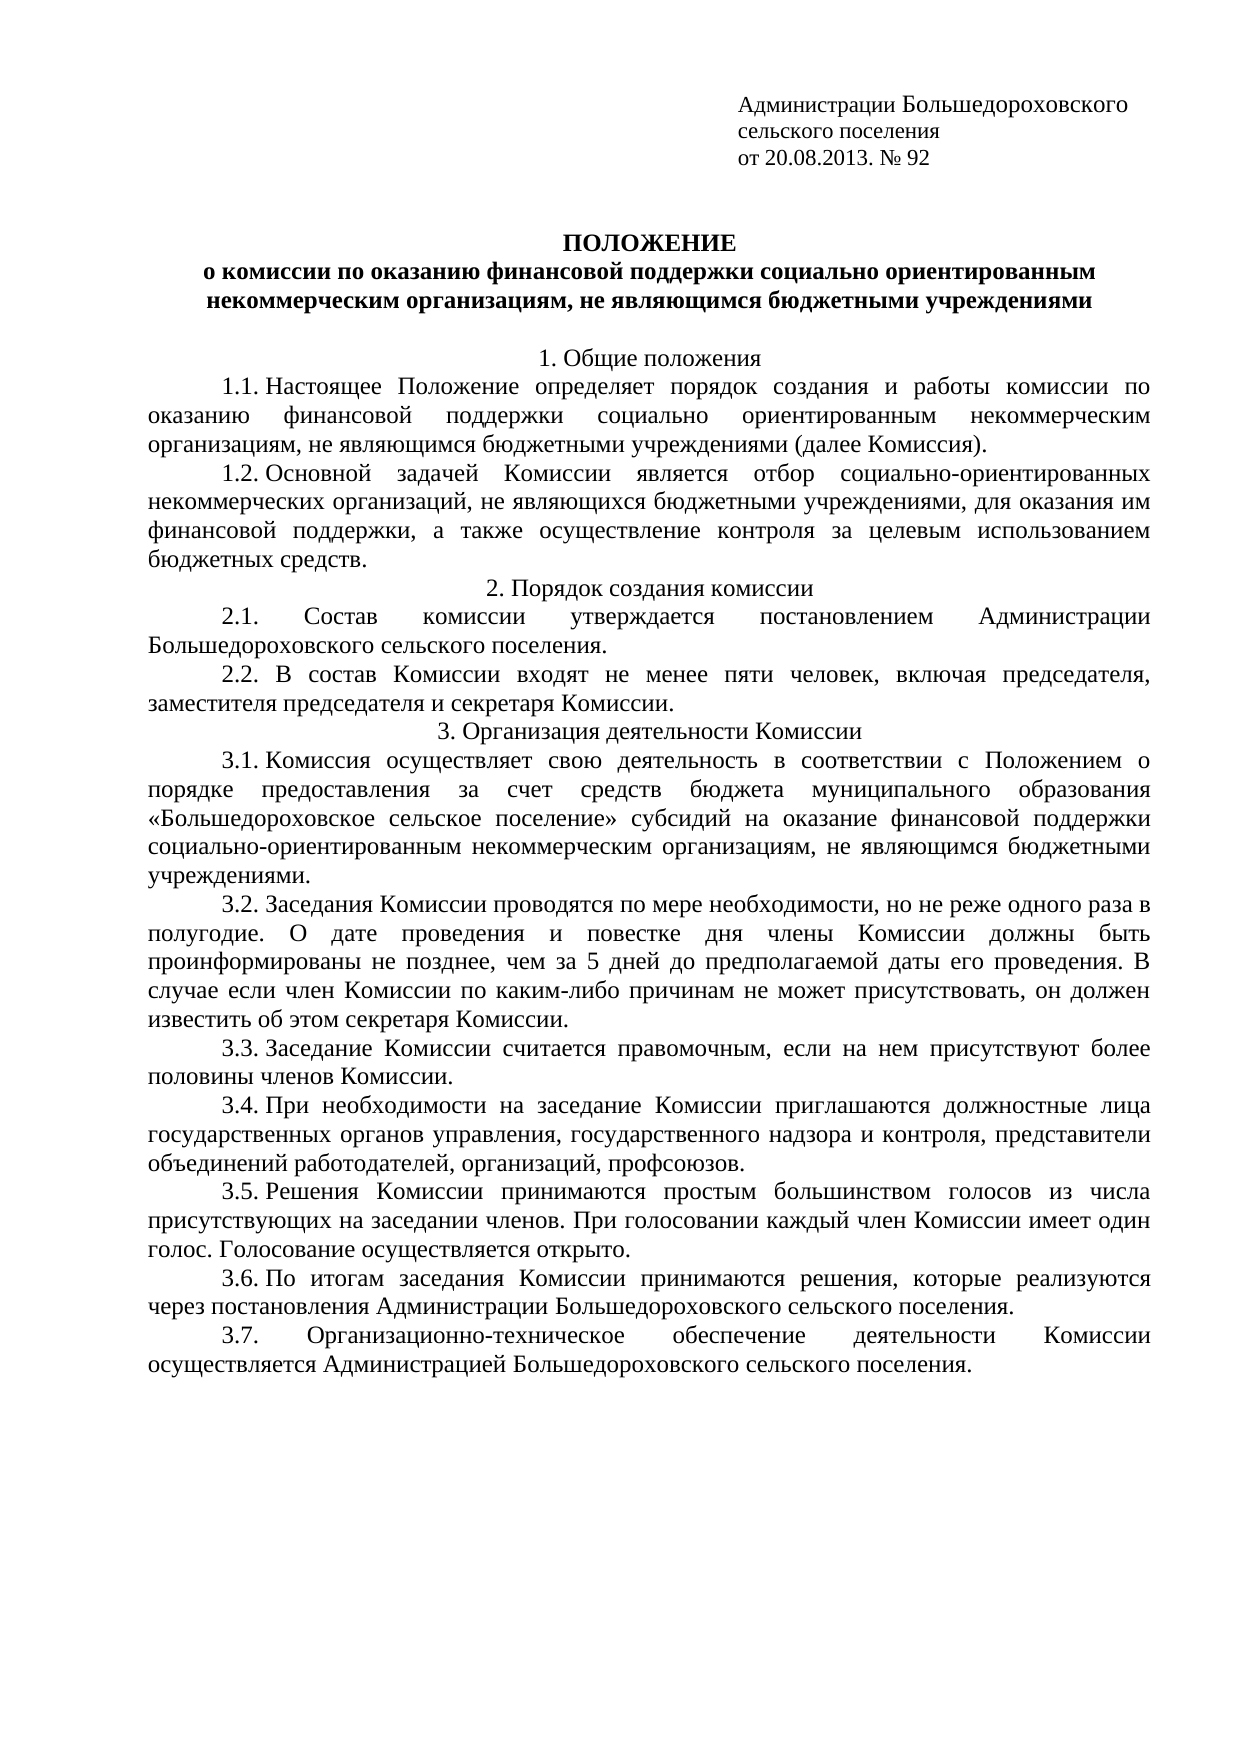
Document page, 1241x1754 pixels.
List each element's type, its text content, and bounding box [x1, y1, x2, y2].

text 2. Порядок создания комиссии [148, 573, 1152, 601]
text Администрации Большедороховского сельского поселения [738, 89, 1152, 144]
text 2.2. В состав Комиссии входят не менее пяти человек, включая председателя, заместителя председателя и секретаря Комиссии. [148, 659, 1152, 716]
text 3.5. Решения Комиссии принимаются простым большинством голосов из числа присутствующих на заседании членов. При голосовании каждый член Комиссии имеет один голос. Голосование осуществляется открыто. [148, 1176, 1152, 1263]
text 3.2. Заседания Комиссии проводятся по мере необходимости, но не реже одного раза в полугодие. О дате проведения и повестке дня члены Комиссии должны быть проинформированы не позднее, чем за 5 дней до предполагаемой даты его проведения. В случае если член Комиссии по каким-либо причинам не может присутствовать, он должен известить об этом секретаря Комиссии. [148, 889, 1152, 1033]
text 3.3. Заседание Комиссии считается правомочным, если на нем присутствуют более половины членов Комиссии. [148, 1033, 1152, 1090]
text 1.2. Основной задачей Комиссии является отбор социально-ориентированных некоммерческих организаций, не являющихся бюджетными учреждениями, для оказания им финансовой поддержки, а также осуществление контроля за целевым использованием бюджетных средств. [148, 458, 1152, 573]
text от 20.08.2013. № 92 [738, 144, 1152, 170]
text 1.1. Настоящее Положение определяет порядок создания и работы комиссии по оказанию финансовой поддержки социально ориентированным некоммерческим организациям, не являющимся бюджетными учреждениями (далее Комиссия). [148, 371, 1152, 458]
text 1. Общие положения [148, 343, 1152, 371]
text о комиссии по оказанию финансовой поддержки социально ориентированным некоммерческим организациям, не являющимся бюджетными учреждениями [148, 256, 1152, 314]
text ПОЛОЖЕНИЕ [148, 228, 1152, 256]
text 3.4. При необходимости на заседание Комиссии приглашаются должностные лица государственных органов управления, государственного надзора и контроля, представители объединений работодателей, организаций, профсоюзов. [148, 1090, 1152, 1176]
text 3.6. По итогам заседания Комиссии принимаются решения, которые реализуются через постановления Администрации Большедороховского сельского поселения. [148, 1263, 1152, 1320]
text 3.7. Организационно-техническое обеспечение деятельности Комиссии осуществляется Администрацией Большедороховского сельского поселения. [148, 1320, 1152, 1378]
text 2.1. Состав комиссии утверждается постановлением Администрации Большедороховского сельского поселения. [148, 601, 1152, 659]
text 3.1. Комиссия осуществляет свою деятельность в соответствии с Положением о порядке предоставления за счет средств бюджета муниципального образования «Большедороховское сельское поселение» субсидий на оказание финансовой поддержки социально-ориентированным некоммерческим организациям, не являющимся бюджетными учреждениями. [148, 745, 1152, 889]
text 3. Организация деятельности Комиссии [148, 716, 1152, 745]
